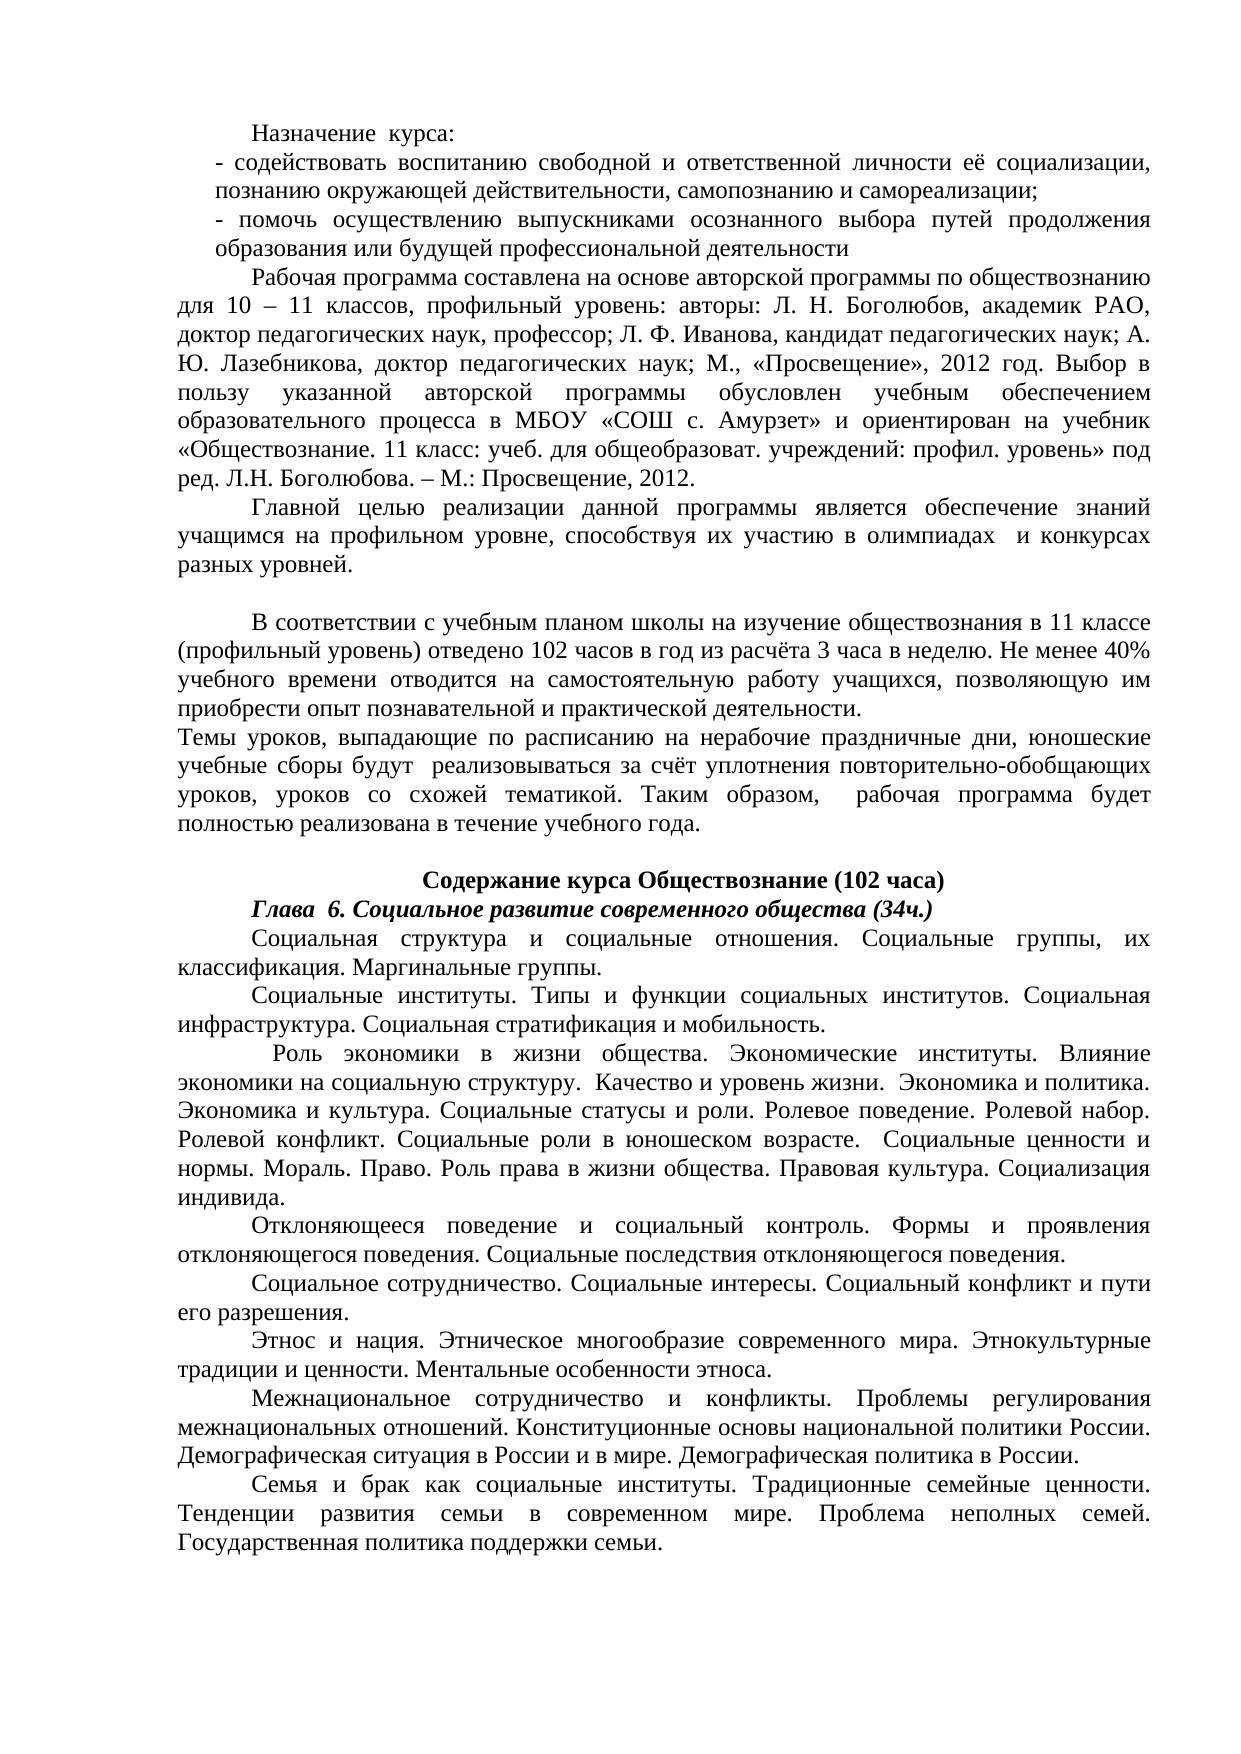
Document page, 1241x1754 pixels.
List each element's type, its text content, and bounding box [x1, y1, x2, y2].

text - содействовать воспитанию свободной и ответственной личности её социализации, познанию окружающей действительности, самопознанию и самореализации; [215, 147, 1152, 204]
text Социальная структура и социальные отношения. Социальные группы, их классификация. Маргинальные группы. [177, 923, 1152, 981]
text Семья и брак как социальные институты. Традиционные семейные ценности. Тенденции развития семьи в современном мире. Проблема неполных семей. Государственная политика поддержки семьи. [177, 1469, 1152, 1556]
text Социальные институты. Типы и функции социальных институтов. Социальная инфраструктура. Социальная стратификация и мобильность. [177, 981, 1152, 1038]
text Рабочая программа составлена на основе авторской программы по обществознанию для 10 – 11 классов, профильный уровень: авторы: Л. Н. Боголюбов, академик РАО, доктор педагогических наук, профессор; Л. Ф. Иванова, кандидат педагогических наук; А. Ю. Лазебникова, доктор педагогических наук; М., «Просвещение», 2012 год. Выбор в пользу указанной авторской программы обусловлен учебным обеспечением образовательного процесса в МБОУ «СОШ с. Амурзет» и ориентирован на учебник «Обществознание. 11 класс: учеб. для общеобразоват. учреждений: профил. уровень» под ред. Л.Н. Боголюбова. – М.: Просвещение, 2012. [177, 262, 1152, 492]
text Роль экономики в жизни общества. Экономические институты. Влияние экономики на социальную структуру. Качество и уровень жизни. Экономика и политика. Экономика и культура. Социальные статусы и роли. Ролевое поведение. Ролевой набор. Ролевой конфликт. Социальные роли в юношеском возрасте. Социальные ценности и нормы. Мораль. Право. Роль права в жизни общества. Правовая культура. Социализация индивида. [177, 1038, 1152, 1211]
text Главной целью реализации данной программы является обеспечение знаний учащимся на профильном уровне, способствуя их участию в олимпиадах и конкурсах разных уровней. [177, 492, 1152, 578]
text Социальное сотрудничество. Социальные интересы. Социальный конфликт и пути его разрешения. [177, 1268, 1152, 1326]
text Этнос и нация. Этническое многообразие современного мира. Этнокультурные традиции и ценности. Ментальные особенности этноса. [177, 1326, 1152, 1383]
text Глава 6. Социальное развитие современного общества (34ч.) [215, 894, 1152, 923]
text Отклоняющееся поведение и социальный контроль. Формы и проявления отклоняющегося поведения. Социальные последствия отклоняющегося поведения. [177, 1211, 1152, 1268]
text Темы уроков, выпадающие по расписанию на нерабочие праздничные дни, юношеские учебные сборы будут реализовываться за счёт уплотнения повторительно-обобщающих уроков, уроков со схожей тематикой. Таким образом, рабочая программа будет полностью реализована в течение учебного года. [177, 722, 1152, 837]
text В соответствии с учебным планом школы на изучение обществознания в 11 классе (профильный уровень) отведено 102 часов в год из расчёта 3 часа в неделю. Не менее 40% учебного времени отводится на самостоятельную работу учащихся, позволяющую им приобрести опыт познавательной и практической деятельности. [177, 607, 1152, 722]
text Межнациональное сотрудничество и конфликты. Проблемы регулирования межнациональных отношений. Конституционные основы национальной политики России. Демографическая ситуация в России и в мире. Демографическая политика в России. [177, 1383, 1152, 1469]
text Содержание курса Обществознание (102 часа) [215, 866, 1152, 894]
text Назначение курса: [207, 118, 1152, 147]
text - помочь осуществлению выпускниками осознанного выбора путей продолжения образования или будущей профессиональной деятельности [215, 204, 1152, 262]
